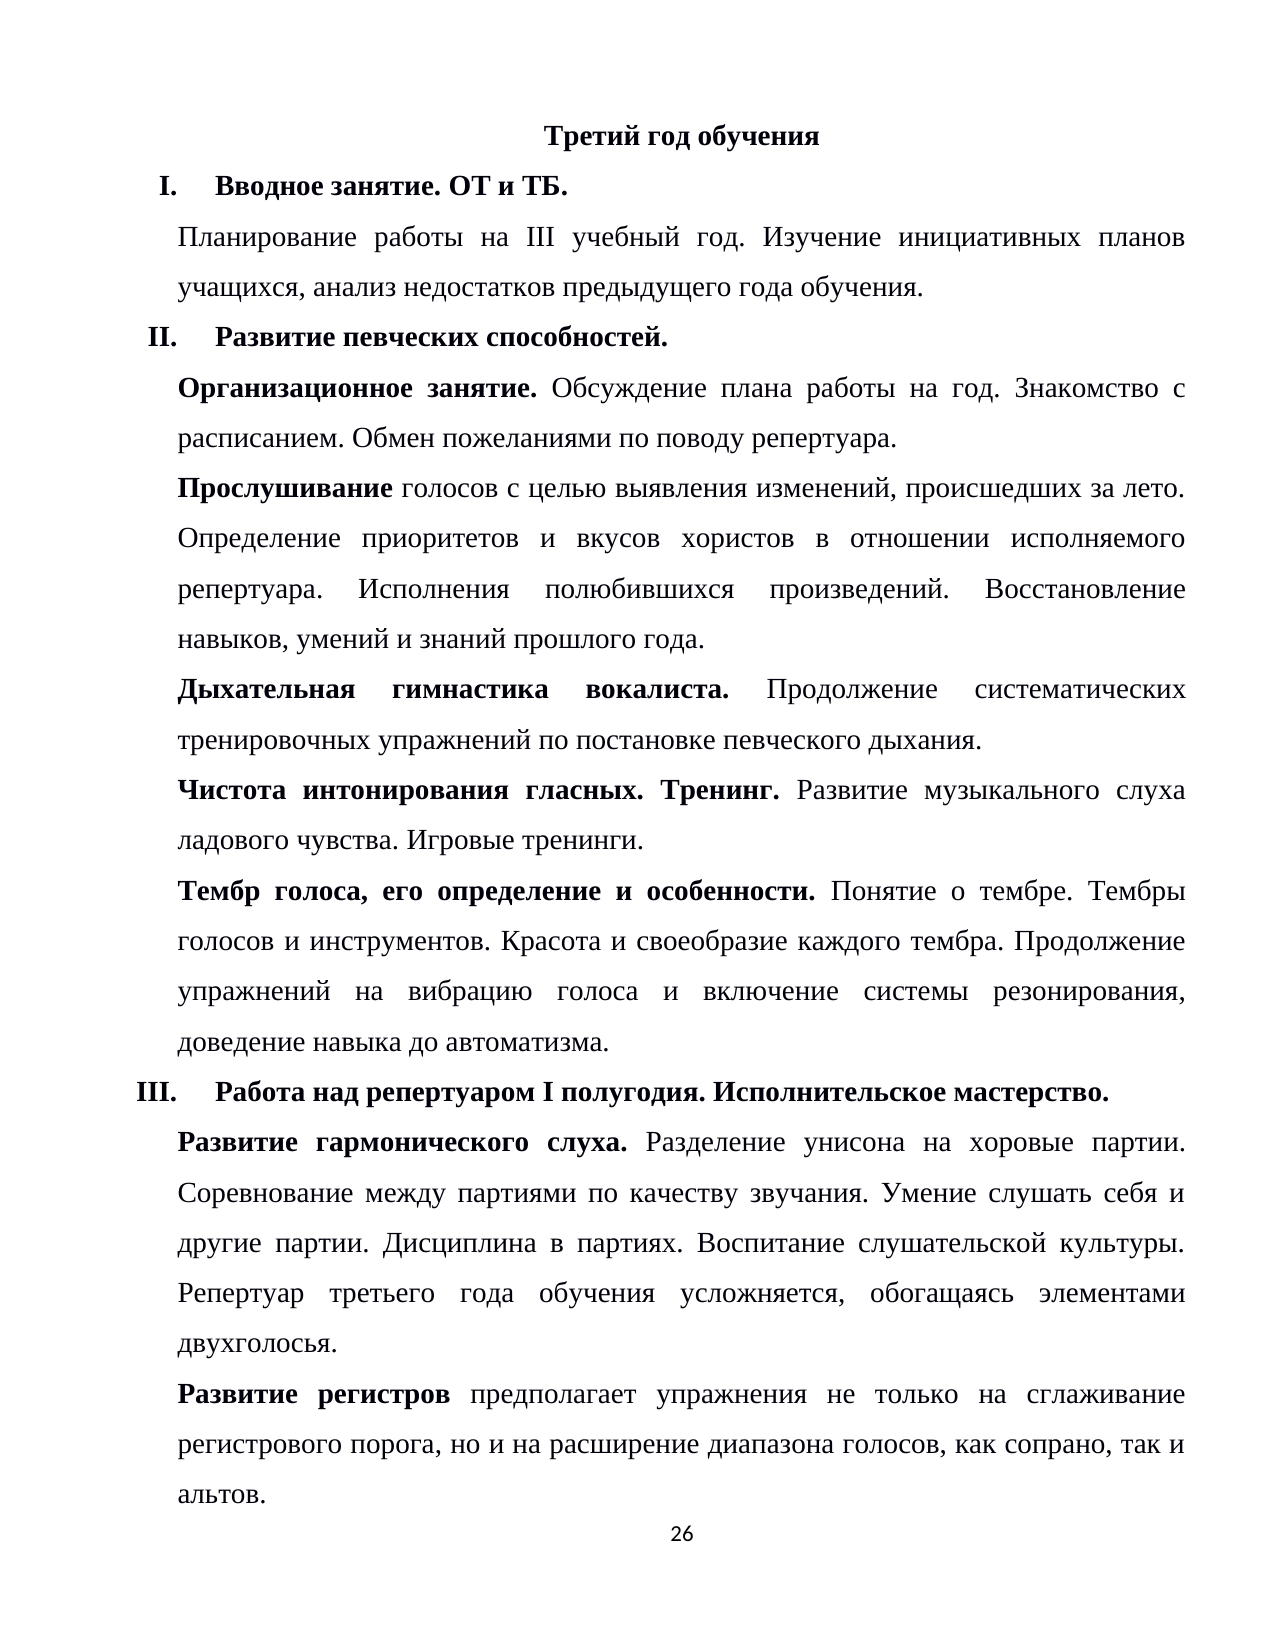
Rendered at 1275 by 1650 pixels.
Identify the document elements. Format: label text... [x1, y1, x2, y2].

text Организационное занятие. Обсуждение плана работы на год. Знакомство с расписанием. Обмен пожеланиями по поводу репертуара. [177, 370, 1186, 453]
text Планирование работы на III учебный год. Изучение инициативных планов учащихся, анализ недостатков предыдущего года обучения. [177, 219, 1186, 303]
text Чистота интонирования гласных. Тренинг. Развитие музыкального слуха ладового чувства. Игровые тренинги. [177, 772, 1186, 856]
list Работа над репертуаром I полугодия. Исполнительское мастерство. [177, 1074, 1186, 1108]
list Вводное занятие. ОТ и ТБ. [177, 168, 1186, 202]
text Третий год обучения [177, 118, 1186, 152]
text Дыхательная гимнастика вокалиста. Продолжение систематических тренировочных упражнений по постановке певческого дыхания. [177, 672, 1186, 755]
text Тембр голоса, его определение и особенности. Понятие о тембре. Тембры голосов и инструментов. Красота и своеобразие каждого тембра. Продолжение упражнений на вибрацию голоса и включение системы резонирования, доведение навыка до автоматизма. [177, 873, 1186, 1057]
text Прослушивание голосов с целью выявления изменений, происшедших за лето. Определение приоритетов и вкусов хористов в отношении исполняемого репертуара. Исполнения полюбившихся произведений. Восстановление навыков, умений и знаний прошлого года. [177, 470, 1186, 655]
list Развитие певческих способностей. [177, 319, 1186, 353]
text Развитие гармонического слуха. Разделение унисона на хоровые партии. Соревнование между партиями по качеству звучания. Умение слушать себя и другие партии. Дисциплина в партиях. Воспитание слушательской культуры. Репертуар третьего года обучения усложняется, обогащаясь элементами двухголосья. [177, 1124, 1186, 1359]
text Развитие регистров предполагает упражнения не только на сглаживание регистрового порога, но и на расширение диапазона голосов, как сопрано, так и альтов. [177, 1376, 1186, 1510]
